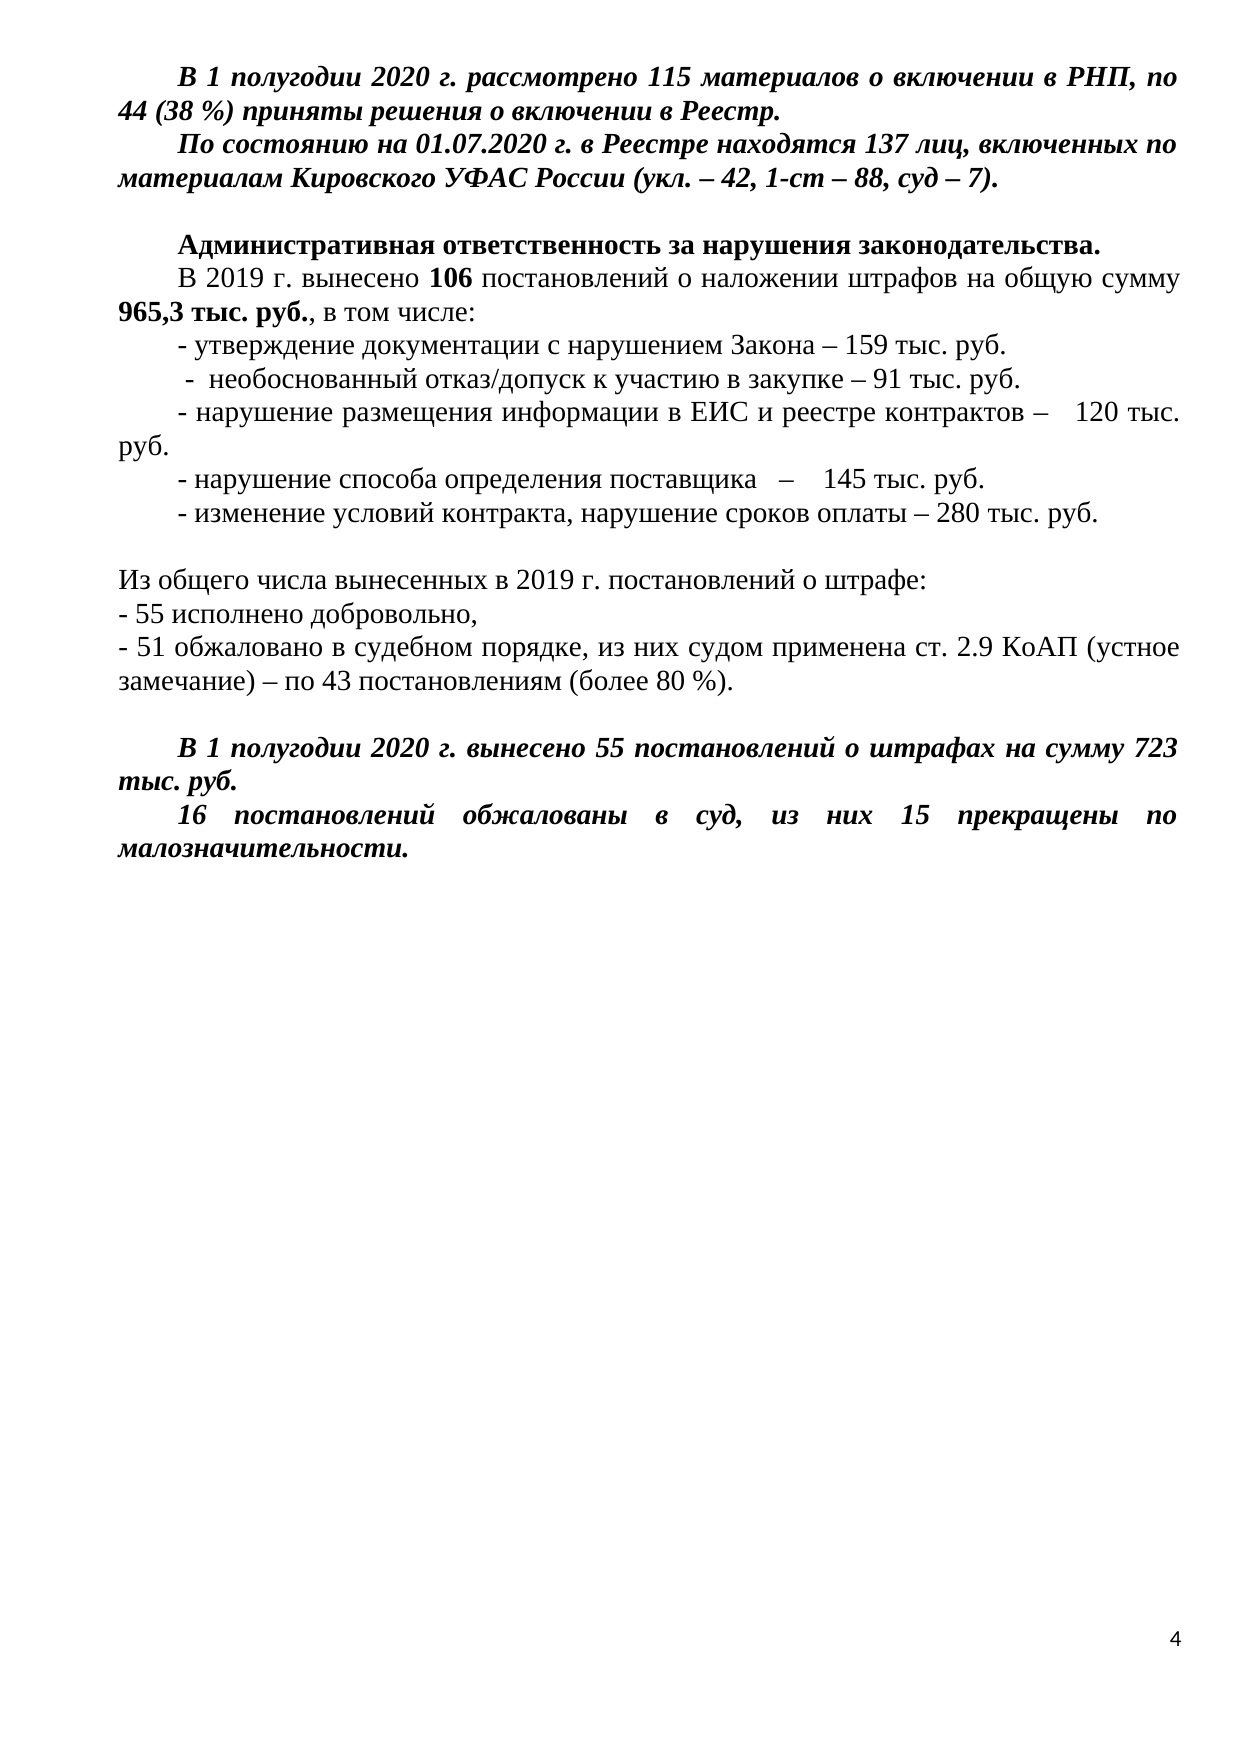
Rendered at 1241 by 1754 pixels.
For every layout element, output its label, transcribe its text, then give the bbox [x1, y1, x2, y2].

text В 1 полугодии 2020 г. вынесено 55 постановлений о штрафах на сумму 723 тыс. руб. [118, 730, 1181, 797]
text - изменение условий контракта, нарушение сроков оплаты – 280 тыс. руб. [118, 495, 1181, 529]
text - 51 обжаловано в судебном порядке, из них судом применена ст. 2.9 КоАП (устное замечание) – по 43 постановлениям (более 80 %). [118, 629, 1181, 696]
text - нарушение способа определения поставщика – 145 тыс. руб. [118, 462, 1181, 495]
text 16 постановлений обжалованы в суд, из них 15 прекращены по малозначительности. [118, 797, 1181, 864]
text Административная ответственность за нарушения законодательства. [118, 227, 1181, 260]
text - 55 исполнено добровольно, [118, 596, 1181, 629]
text - утверждение документации с нарушением Закона – 159 тыс. руб. [118, 327, 1181, 361]
text По состоянию на 01.07.2020 г. в Реестре находятся 137 лиц, включенных по материалам Кировского УФАС России (укл. – 42, 1-ст – 88, суд – 7). [118, 126, 1181, 193]
text Из общего числа вынесенных в 2019 г. постановлений о штрафе: [118, 562, 1181, 596]
text - нарушение размещения информации в ЕИС и реестре контрактов – 120 тыс. руб. [118, 394, 1181, 462]
text В 2019 г. вынесено 106 постановлений о наложении штрафов на общую сумму 965,3 тыс. руб., в том числе: [118, 260, 1181, 327]
text В 1 полугодии 2020 г. рассмотрено 115 материалов о включении в РНП, по 44 (38 %) приняты решения о включении в Реестр. [118, 59, 1181, 126]
text - необоснованный отказ/допуск к участию в закупке – 91 тыс. руб. [118, 361, 1181, 394]
